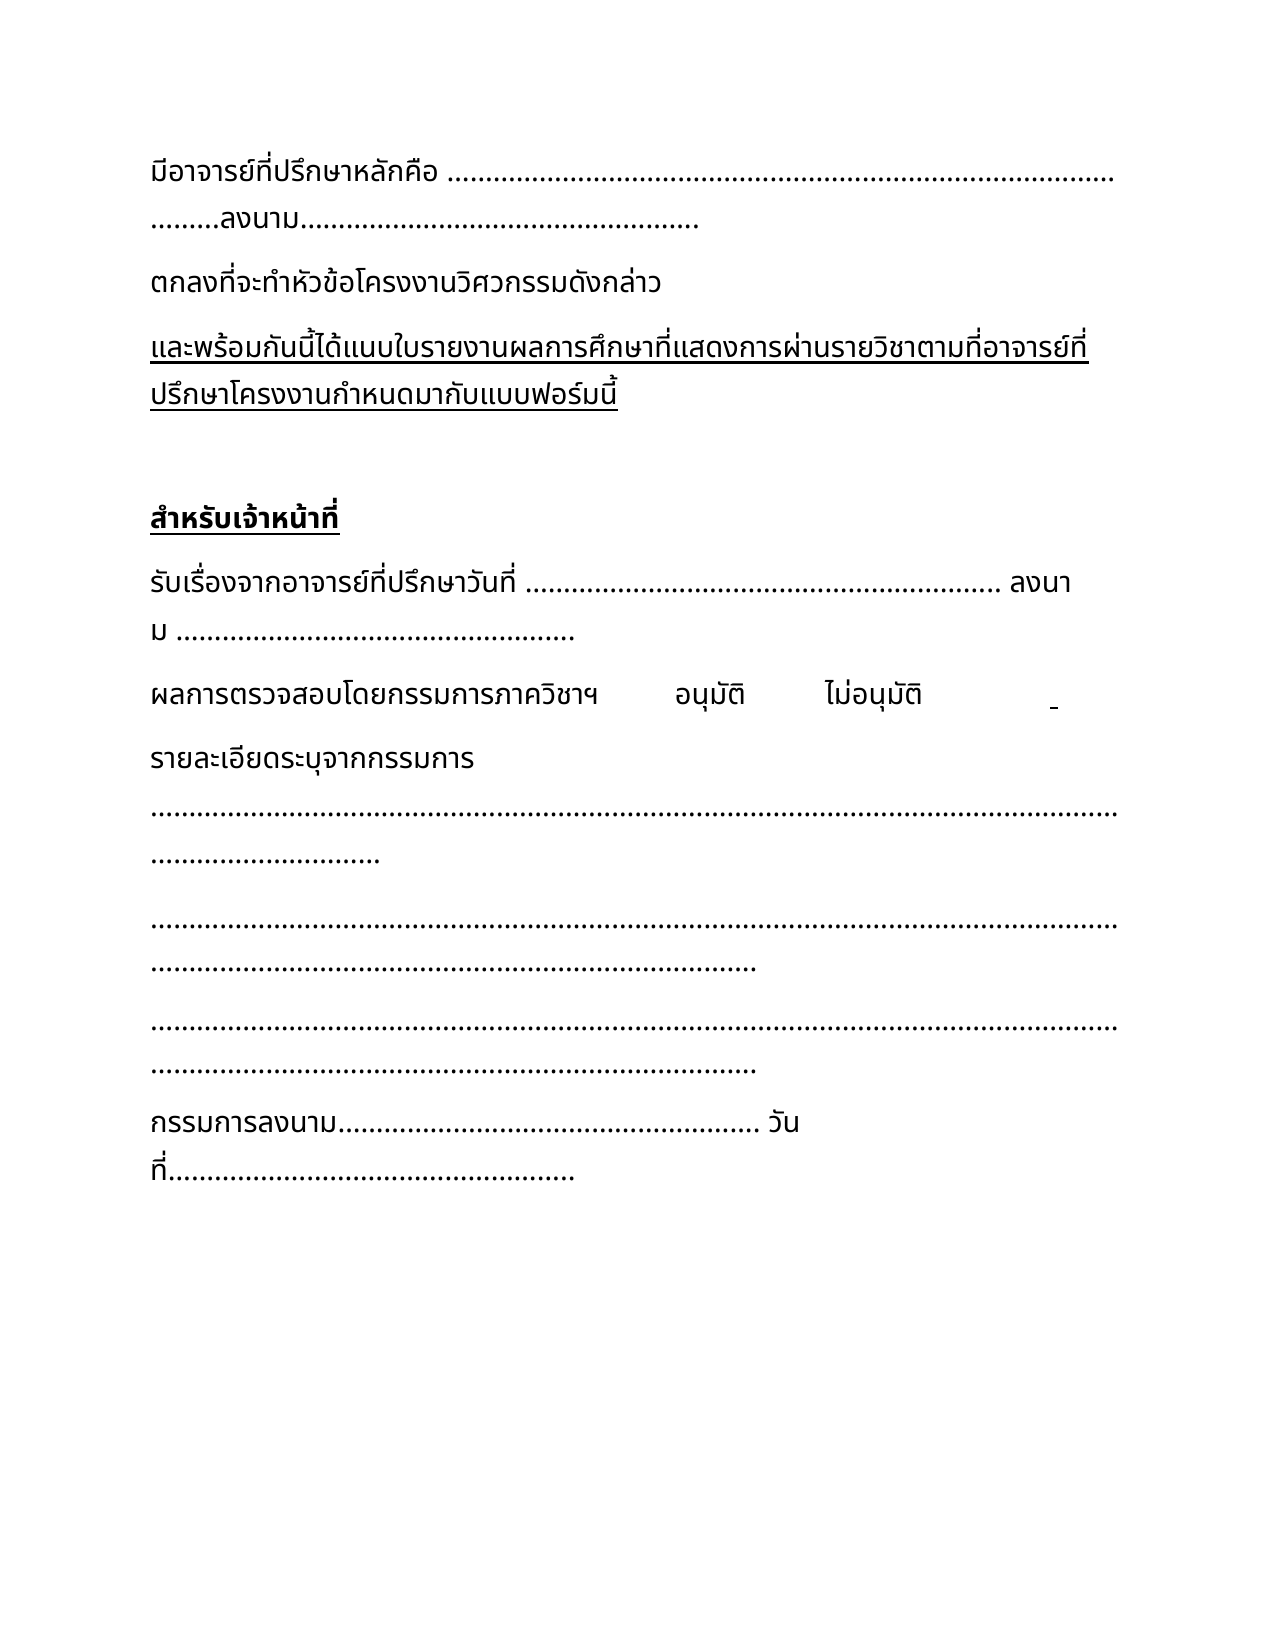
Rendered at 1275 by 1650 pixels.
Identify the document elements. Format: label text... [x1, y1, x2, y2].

text ……………………………………………………………………………………………………………………………………………………………………………………. [150, 999, 1125, 1082]
text กรรมการลงนาม………………………………………………. วันที่…………………………………………….. [150, 1102, 1125, 1194]
text และพร้อมกันนี้ได้แนบใบรายงานผลการศึกษาที่แสดงการผ่านรายวิชาตามที่อาจารย์ที่ปรึกษาโครงงานกำหนดมากับแบบฟอร์มนี้ [150, 326, 1125, 418]
text สำหรับเจ้าหน้าที่ [150, 497, 1125, 541]
text ผลการตรวจสอบโดยกรรมการภาควิชาฯ อนุมัติ ไม่อนุมัติ [150, 674, 1125, 718]
text รายละเอียดระบุจากกรรมการ ………………………………………………………………………………………………………………………………………… [150, 738, 1125, 877]
text รับเรื่องจากอาจารย์ที่ปรึกษาวันที่ …………………………………………………….. ลงนาม ……………………………………………. [150, 561, 1125, 653]
text ……………………………………………………………………………………………………………………………………………………………………………………. [150, 897, 1125, 979]
text ตกลงที่จะทำหัวข้อโครงงานวิศวกรรมดังกล่าว [150, 262, 1125, 306]
text มีอาจารย์ที่ปรึกษาหลักคือ …………………………………………………………………………………...ลงนาม……………………………………………. [150, 150, 1125, 242]
